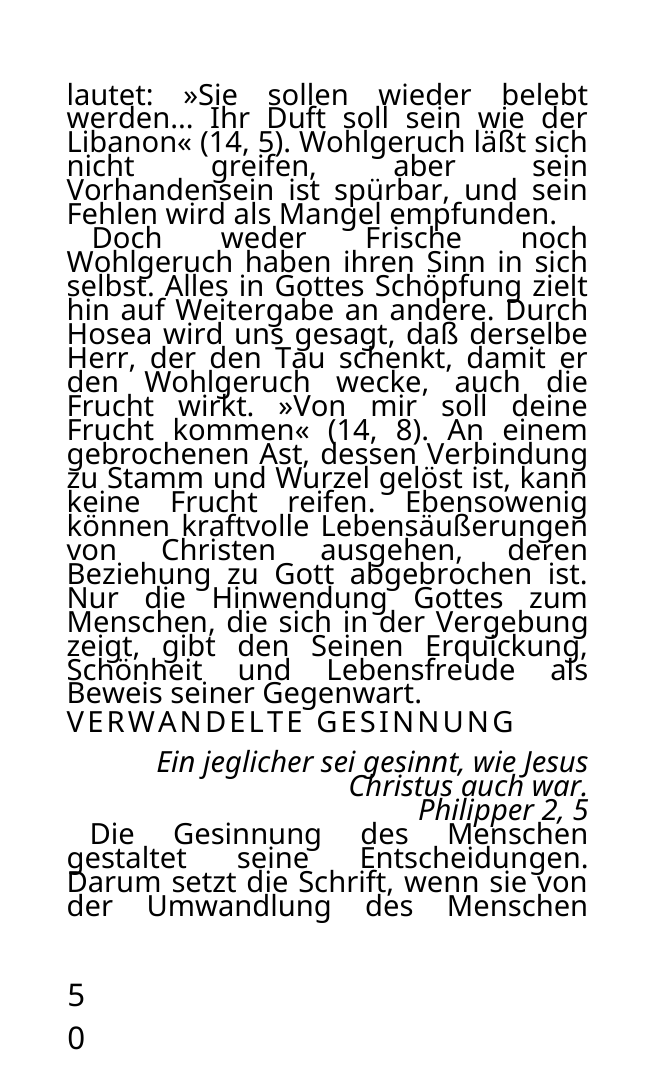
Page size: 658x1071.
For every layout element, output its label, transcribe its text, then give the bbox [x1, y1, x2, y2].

text VERWANDELTE GESINNUNG [66, 709, 588, 738]
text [66, 825, 588, 921]
text Ein jeglicher sei gesinnt, wie Jesus Christus auch war. [66, 753, 588, 801]
text Doch weder Frische noch Wohlgeruch haben ihren Sinn in sich selbst. Alles in Gottes Schöpfung zielt hin auf Weitergabe an andere. Durch Hosea wird uns gesagt, daß derselbe Herr, der den Tau schenkt, damit er den Wohlgeruch wecke, auch die Frucht wirkt. »Von mir soll deine Frucht kommen« (14, 8). An einem gebrochenen Ast, dessen Verbindung zu Stamm und Wurzel gelöst ist, kann keine Frucht reifen. Ebensowenig können kraftvolle Lebensäußerungen von Christen ausgehen, deren Beziehung zu Gott abgebrochen ist. Nur die Hinwendung Gottes zum Menschen, die sich in der Vergebung zeigt, gibt den Seinen Erquickung, Schönheit und Lebensfreude als Beweis seiner Gegenwart. [66, 229, 588, 709]
text Philipper 2, 5 [66, 801, 588, 825]
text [66, 86, 588, 229]
